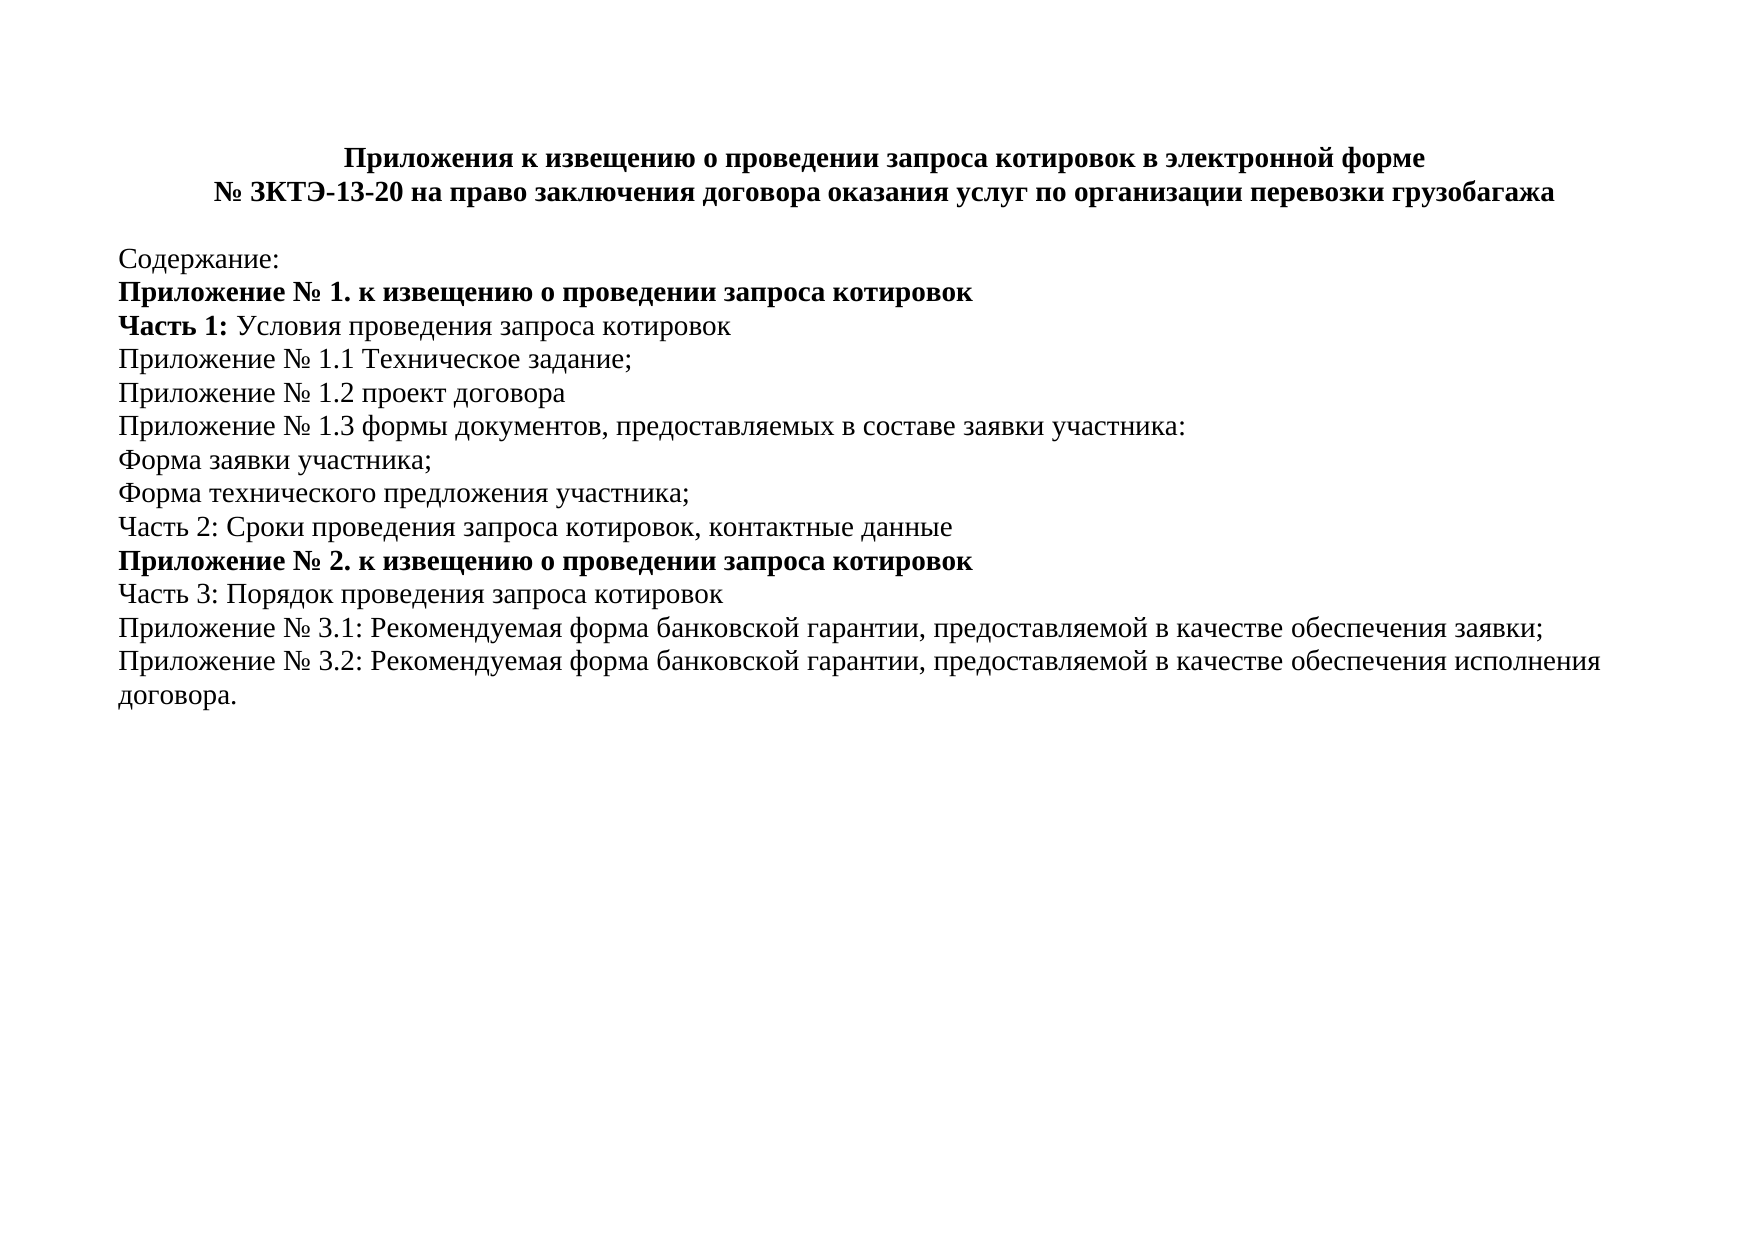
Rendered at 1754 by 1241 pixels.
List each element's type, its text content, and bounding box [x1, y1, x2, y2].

text Форма технического предложения участника; [118, 476, 1651, 509]
text Часть 1: Условия проведения запроса котировок [118, 308, 1651, 341]
text Часть 3: Порядок проведения запроса котировок [118, 576, 1651, 610]
text Содержание: [118, 241, 1651, 274]
text Приложение № 3.1: Рекомендуемая форма банковской гарантии, предоставляемой в качестве обеспечения заявки; [118, 610, 1665, 643]
text Приложение № 1.3 формы документов, предоставляемых в составе заявки участника: [118, 408, 1651, 442]
text Приложение № 1.1 Техническое задание; [118, 341, 1651, 375]
text № ЗКТЭ-13-20 на право заключения договора оказания услуг по организации перевозки грузобагажа [118, 174, 1651, 207]
text Приложение № 1.2 проект договора [118, 375, 1651, 408]
text Приложение № 3.2: Рекомендуемая форма банковской гарантии, предоставляемой в качестве обеспечения исполнения договора. [118, 643, 1665, 710]
text Приложение № 2. к извещению о проведении запроса котировок [118, 543, 1651, 576]
text Часть 2: Сроки проведения запроса котировок, контактные данные [118, 509, 1651, 543]
text Форма заявки участника; [118, 442, 1651, 476]
text Приложения к извещению о проведении запроса котировок в электронной форме [118, 140, 1651, 174]
text Приложение № 1. к извещению о проведении запроса котировок [118, 274, 1651, 308]
